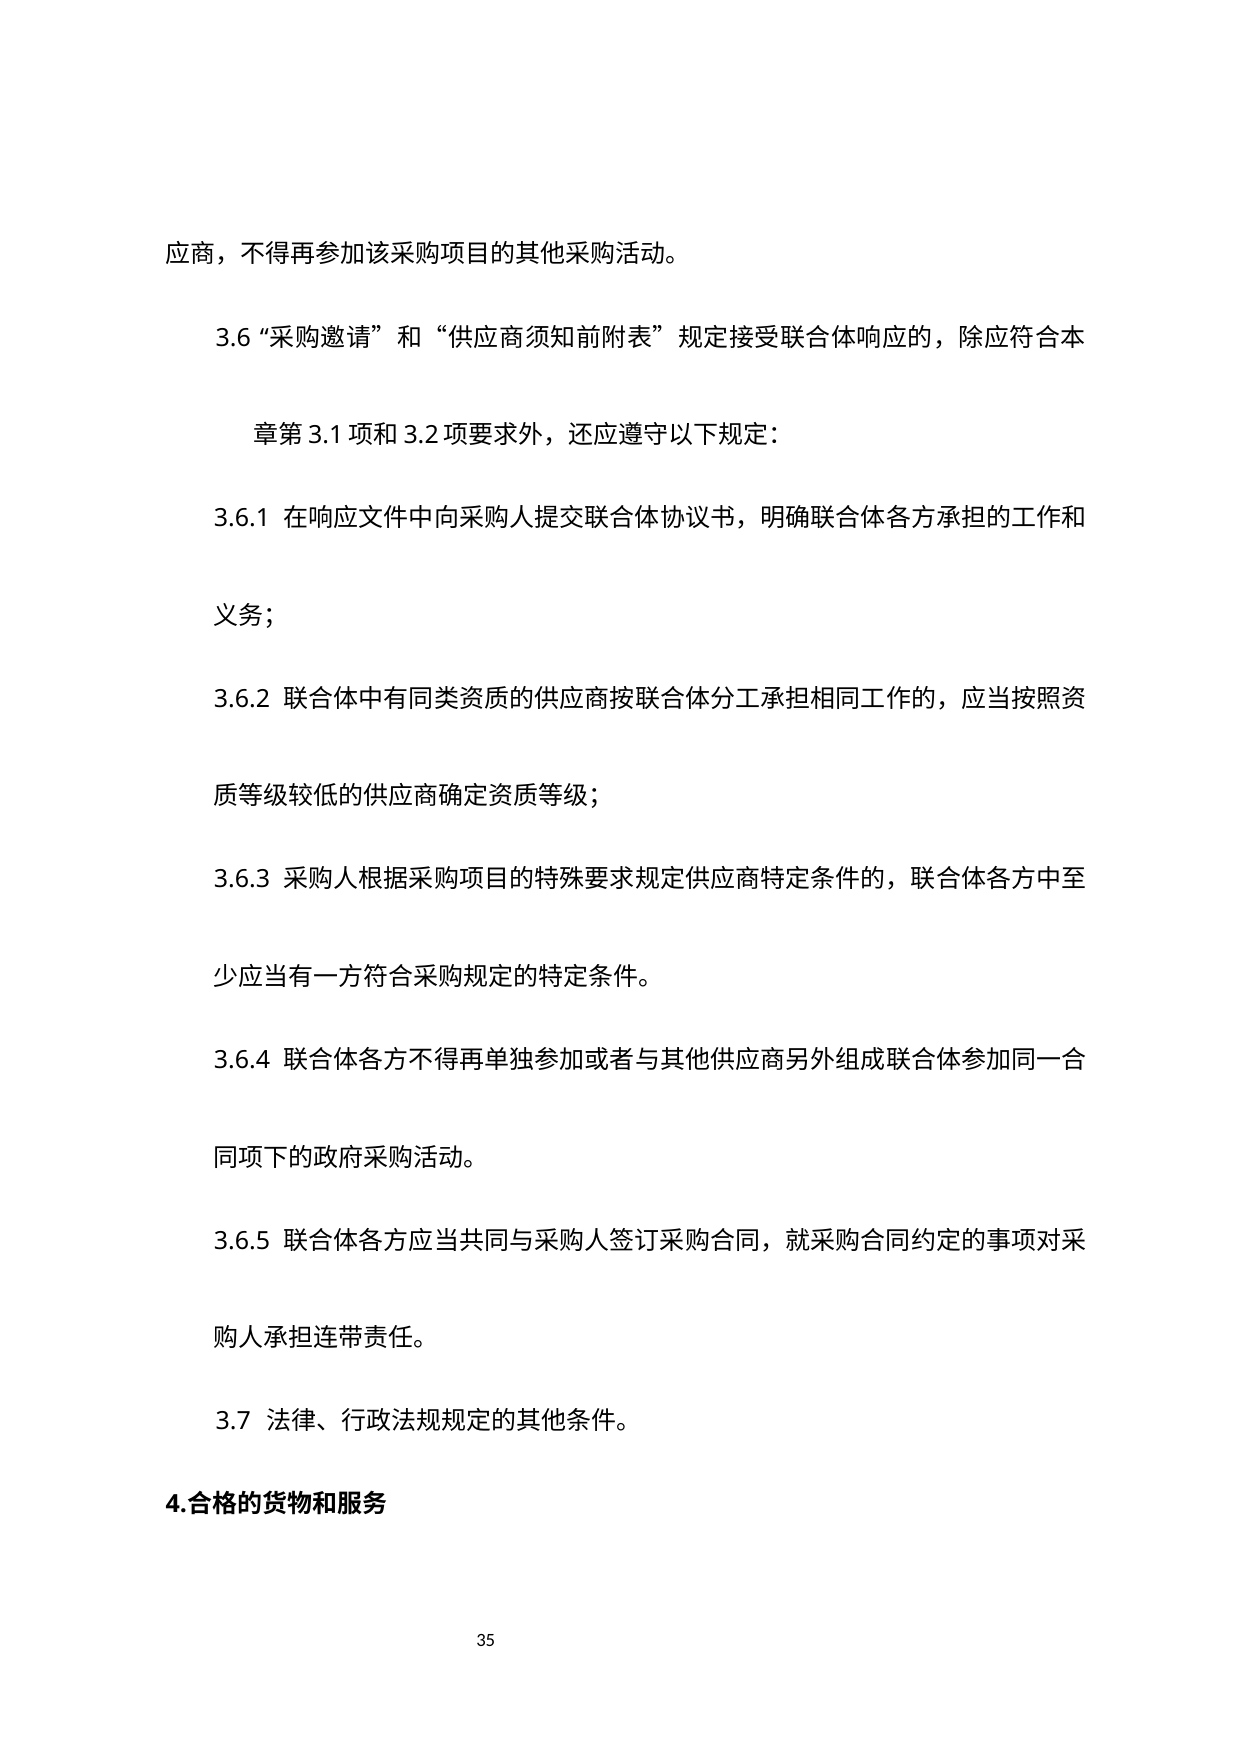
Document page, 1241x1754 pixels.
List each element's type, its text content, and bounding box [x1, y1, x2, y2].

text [165, 219, 1087, 284]
list “采购邀请”和“供应商须知前附表”规定接受联合体响应的，除应符合本章第3.1项和3.2项要求外，还应遵守以下规定： [215, 303, 1087, 465]
list 3.6.3 采购人根据采购项目的特殊要求规定供应商特定条件的，联合体各方中至少应当有一方符合采购规定的特定条件。 [214, 844, 1087, 1007]
list 3.6.1 在响应文件中向采购人提交联合体协议书，明确联合体各方承担的工作和义务； [214, 483, 1087, 646]
list 法律、行政法规规定的其他条件。 [215, 1386, 1087, 1451]
list 3.6.2 联合体中有同类资质的供应商按联合体分工承担相同工作的，应当按照资质等级较低的供应商确定资质等级； [214, 664, 1087, 826]
text 4.合格的货物和服务 [165, 1469, 1087, 1534]
list 3.6.4 联合体各方不得再单独参加或者与其他供应商另外组成联合体参加同一合同项下的政府采购活动。 [214, 1025, 1087, 1188]
list 3.6.5 联合体各方应当共同与采购人签订采购合同，就采购合同约定的事项对采购人承担连带责任。 [214, 1206, 1087, 1368]
